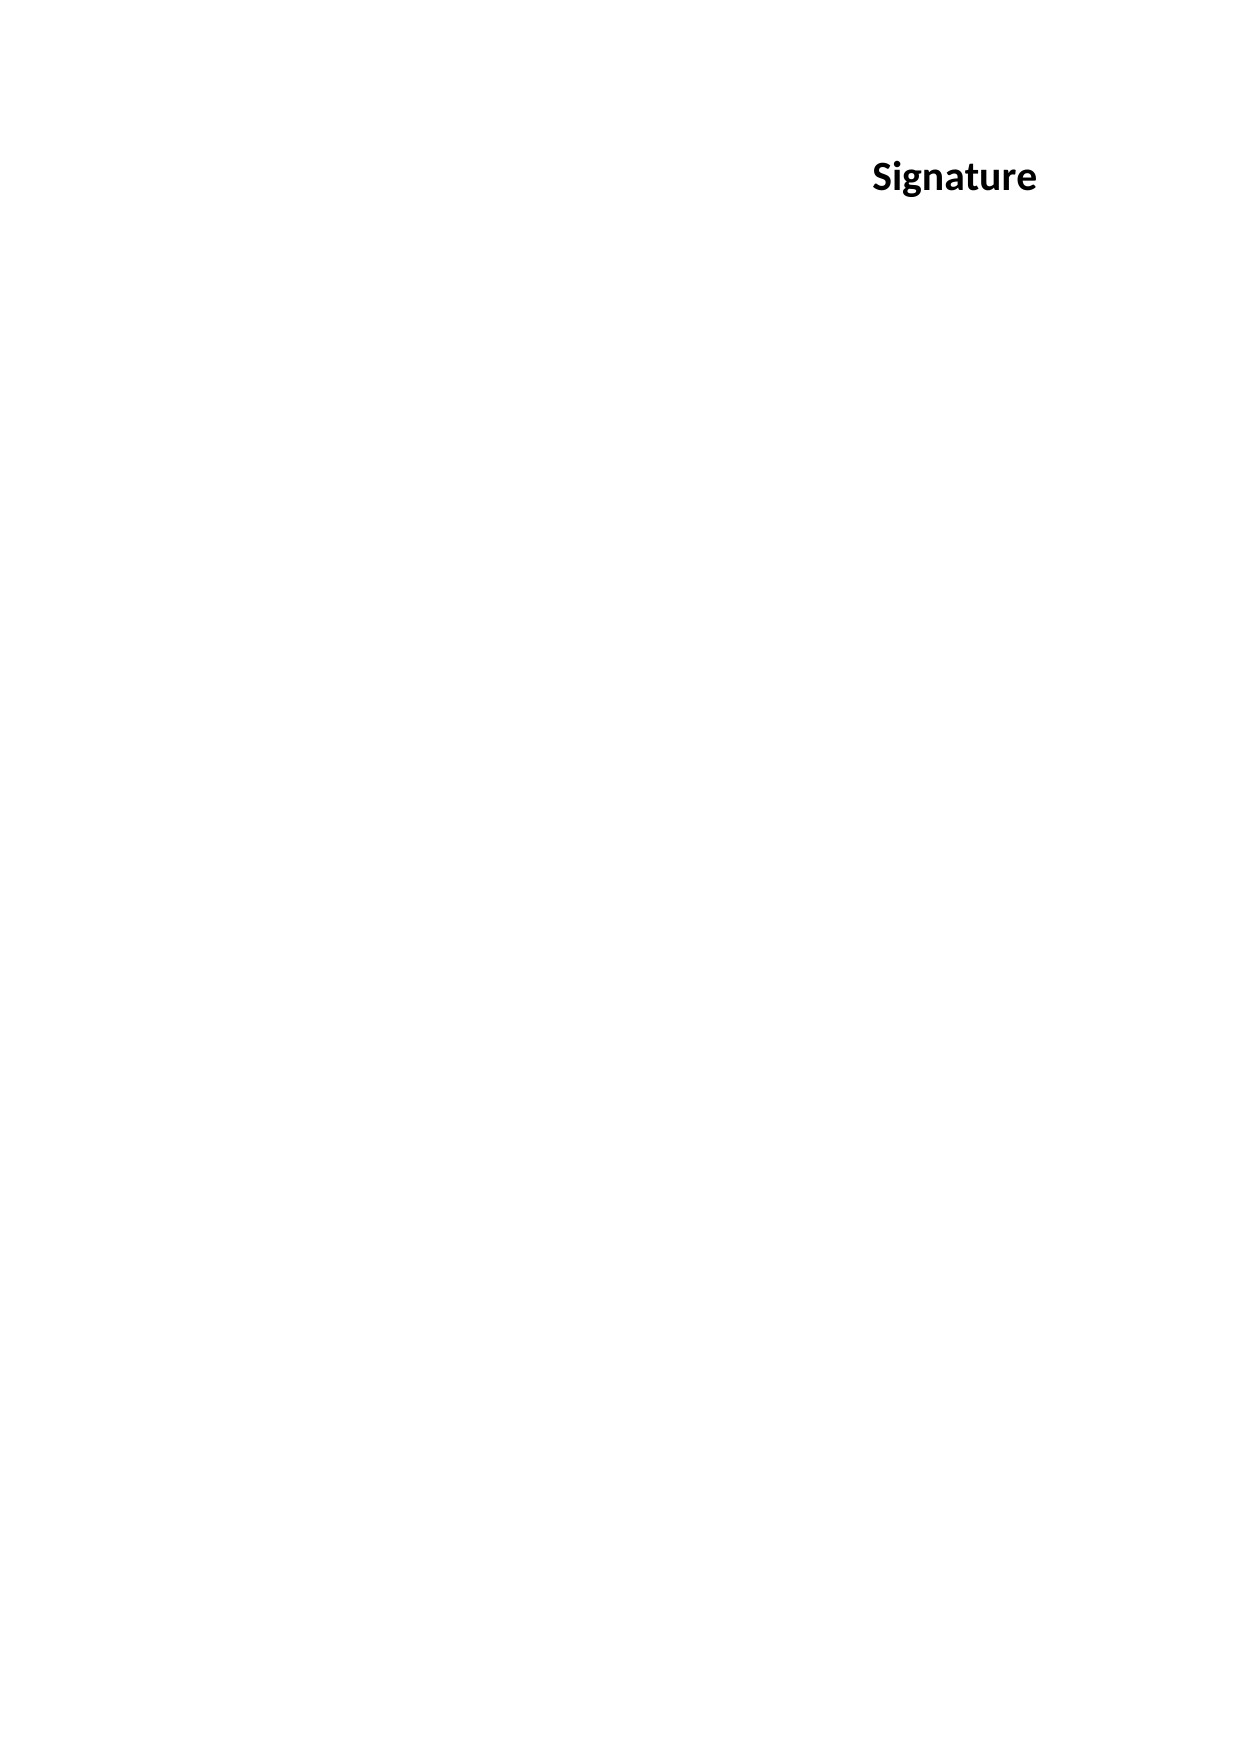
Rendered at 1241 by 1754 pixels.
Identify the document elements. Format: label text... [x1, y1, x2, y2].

text Signature [150, 150, 1090, 201]
